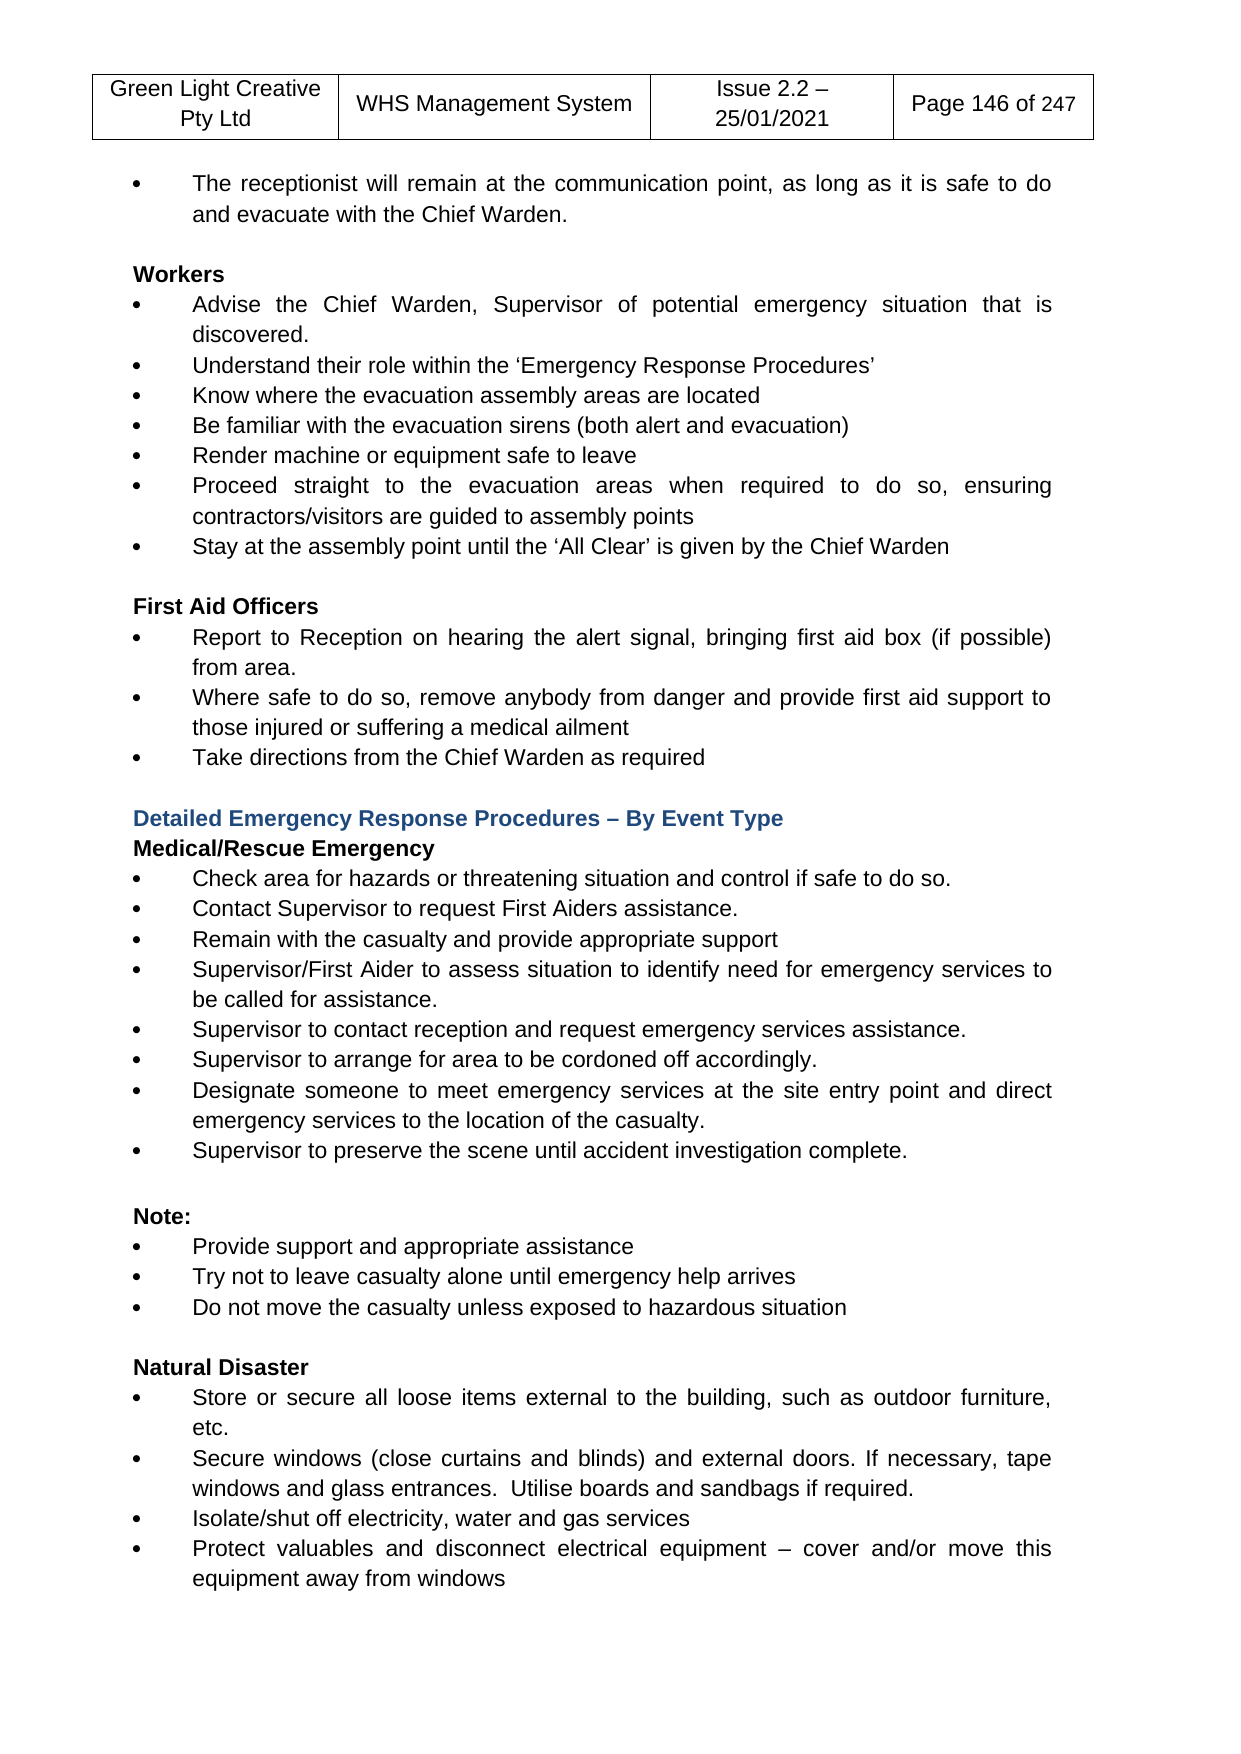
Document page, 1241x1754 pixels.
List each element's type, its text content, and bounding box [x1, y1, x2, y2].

text Where safe to do so, remove anybody from danger and provide first aid support to those injured or suffering a medical ailment [133, 684, 1053, 740]
text Supervisor to arrange for area to be cordoned off accordingly. [133, 1046, 1053, 1073]
text Note: [133, 1203, 1053, 1229]
text Try not to leave casualty alone until emergency help arrives [133, 1263, 1053, 1289]
text Know where the evacuation assembly areas are located [133, 382, 1053, 408]
text Proceed straight to the evacuation areas when required to do so, ensuring contractors/visitors are guided to assembly points [133, 472, 1053, 529]
text Supervisor to preserve the scene until accident investigation complete. [133, 1137, 1053, 1163]
text Contact Supervisor to request First Aiders assistance. [133, 895, 1053, 922]
text Designate someone to meet emergency services at the site entry point and direct emergency services to the location of the casualty. [133, 1077, 1053, 1133]
text Advise the Chief Warden, Supervisor of potential emergency situation that is discovered. [133, 291, 1053, 348]
text Report to Reception on hearing the alert signal, bringing first aid box (if possible) from area. [133, 623, 1053, 680]
text Medical/Rescue Emergency [133, 835, 1053, 861]
text Be familiar with the evacuation sirens (both alert and evacuation) [133, 412, 1053, 438]
text Store or secure all loose items external to the building, such as outdoor furniture, etc. [133, 1384, 1053, 1441]
text Take directions from the Chief Warden as required [133, 744, 1053, 771]
text Understand their role within the ‘Emergency Response Procedures’ [133, 352, 1053, 378]
text Detailed Emergency Response Procedures – By Event Type [133, 805, 1053, 831]
text Supervisor to contact reception and request emergency services assistance. [133, 1016, 1053, 1042]
text Remain with the casualty and provide appropriate support [133, 926, 1053, 952]
text Render machine or equipment safe to leave [133, 442, 1053, 468]
text Do not move the casualty unless exposed to hazardous situation [133, 1293, 1053, 1320]
text Natural Disaster [133, 1354, 1053, 1380]
text Secure windows (close curtains and blinds) and external doors. If necessary, tape windows and glass entrances. Utilise boards and sandbags if required. [133, 1444, 1053, 1501]
text Stay at the assembly point until the ‘All Clear’ is given by the Chief Warden [133, 533, 1053, 559]
text Workers [133, 261, 1053, 287]
text Protect valuables and disconnect electrical equipment – cover and/or move this equipment away from windows [133, 1535, 1053, 1592]
text The receptionist will remain at the communication point, as long as it is safe to do and evacuate with the Chief Warden. [133, 170, 1053, 227]
text First Aid Officers [133, 593, 1053, 619]
text Check area for hazards or threatening situation and control if safe to do so. [133, 865, 1053, 891]
text Provide support and appropriate assistance [133, 1233, 1053, 1259]
text Supervisor/First Aider to assess situation to identify need for emergency services to be called for assistance. [133, 956, 1053, 1012]
text Isolate/shut off electricity, water and gas services [133, 1505, 1053, 1531]
